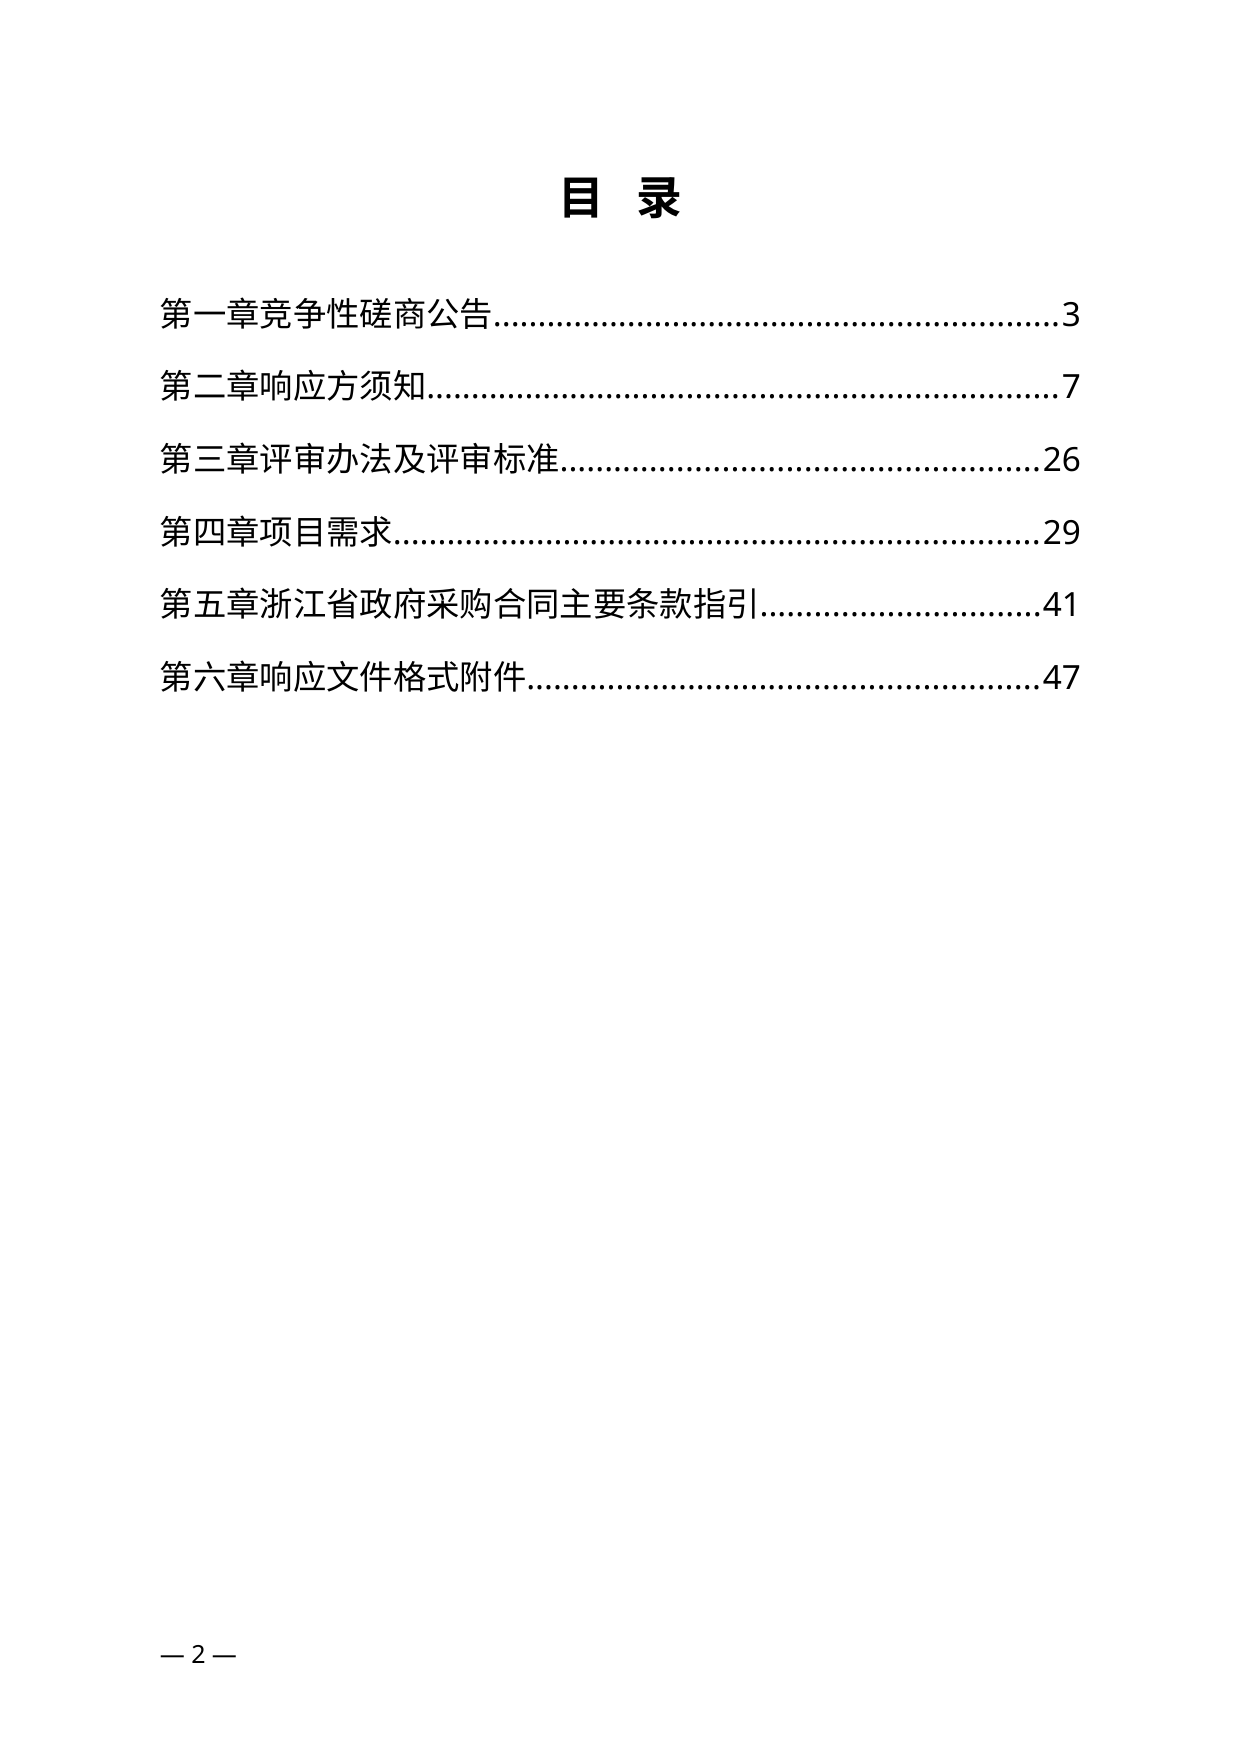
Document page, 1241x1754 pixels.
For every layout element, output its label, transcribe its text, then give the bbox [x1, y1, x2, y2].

text 第一章竞争性磋商公告 3 [159, 288, 1081, 336]
text 第三章评审办法及评审标准 26 [159, 433, 1081, 481]
text 第六章响应文件格式附件 47 [159, 651, 1081, 699]
text 第五章浙江省政府采购合同主要条款指引 41 [159, 578, 1081, 627]
text 第四章项目需求 29 [159, 506, 1081, 554]
text 目 录 [159, 175, 1081, 225]
text 第二章响应方须知 7 [159, 360, 1081, 409]
